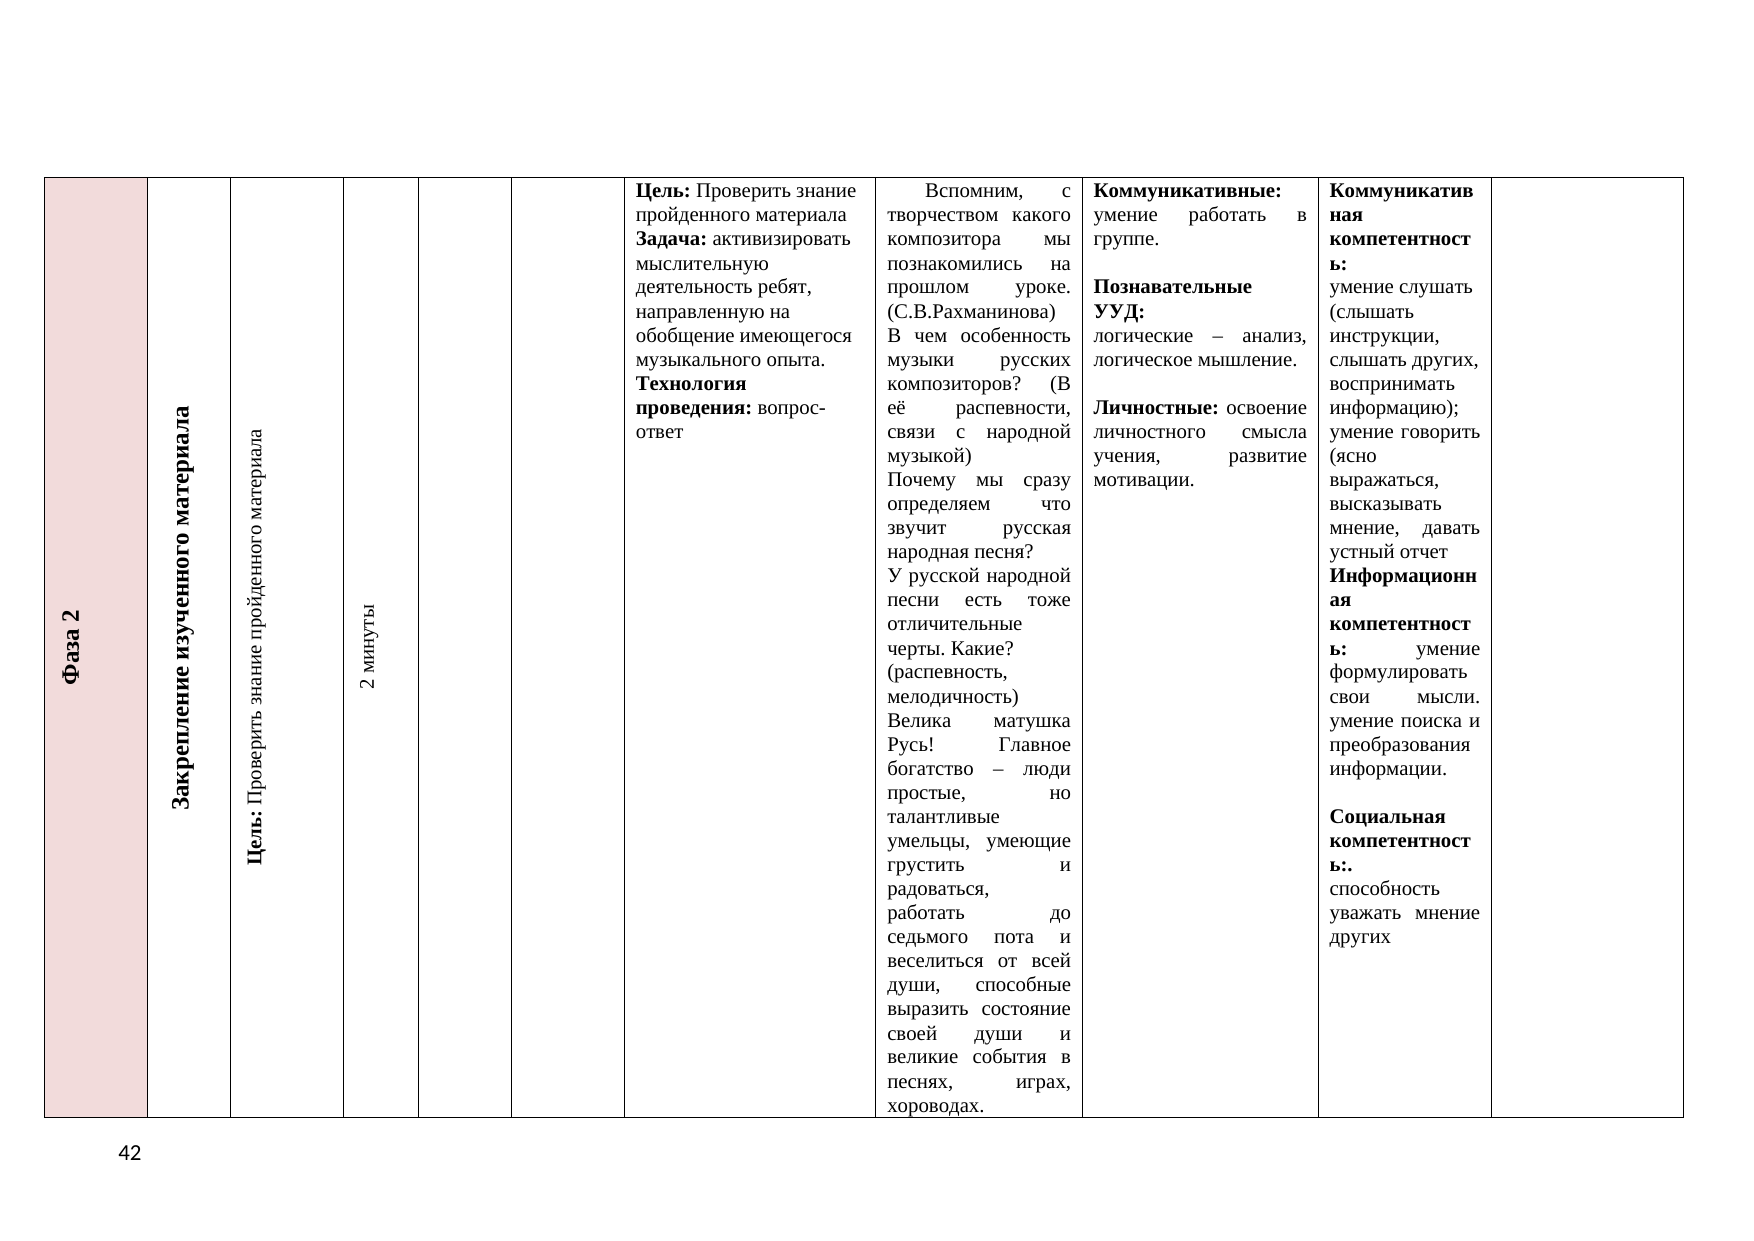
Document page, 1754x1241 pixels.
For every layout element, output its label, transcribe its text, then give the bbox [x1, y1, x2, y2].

table_cell [1492, 178, 1683, 1117]
table_cell [419, 178, 511, 1117]
table_cell Закрепление изученного материала [148, 178, 230, 1117]
table_cell Коммуникативные: умение работать в группе. Познавательные УУД: логические – анализ, логическое мышление. Личностные: освоение личностного смысла учения, развитие мотивации. [1083, 178, 1318, 1117]
table_cell Вспомним, с творчеством какого композитора мы познакомились на прошлом уроке. (С.В.Рахманинова) В чем особенность музыки русских композиторов? (В её распевности, связи с народной музыкой) Почему мы сразу определяем что звучит русская народная песня? У русской народной песни есть тоже отличительные черты. Какие? (распевность, мелодичность) Велика матушка Русь! Главное богатство – люди простые, но талантливые умельцы, умеющие грустить и радоваться, работать до седьмого пота и веселиться от всей души, способные выразить состояние своей души и великие события в песнях, играх, хороводах. [876, 178, 1082, 1117]
table_cell [512, 178, 624, 1117]
table_cell Цель: Проверить знание пройденного материала Задача: активизировать мыслительную деятельность ребят, направленную на обобщение имеющегося музыкального опыта. Технология проведения: вопрос-ответ [625, 178, 875, 1117]
table_cell Фаза 2 [45, 178, 147, 1117]
table_cell 2 минуты [344, 178, 418, 1117]
table_cell Коммуникативная компетентность: умение слушать (слышать инструкции, слышать других, воспринимать информацию); умение говорить (ясно выражаться, высказывать мнение, давать устный отчет Информационная компетентность: умение формулировать свои мысли. умение поиска и преобразования информации. Социальная компетентность:. способность уважать мнение других [1319, 178, 1491, 1117]
table_cell Цель: Проверить знание пройденного материала [231, 178, 343, 1117]
